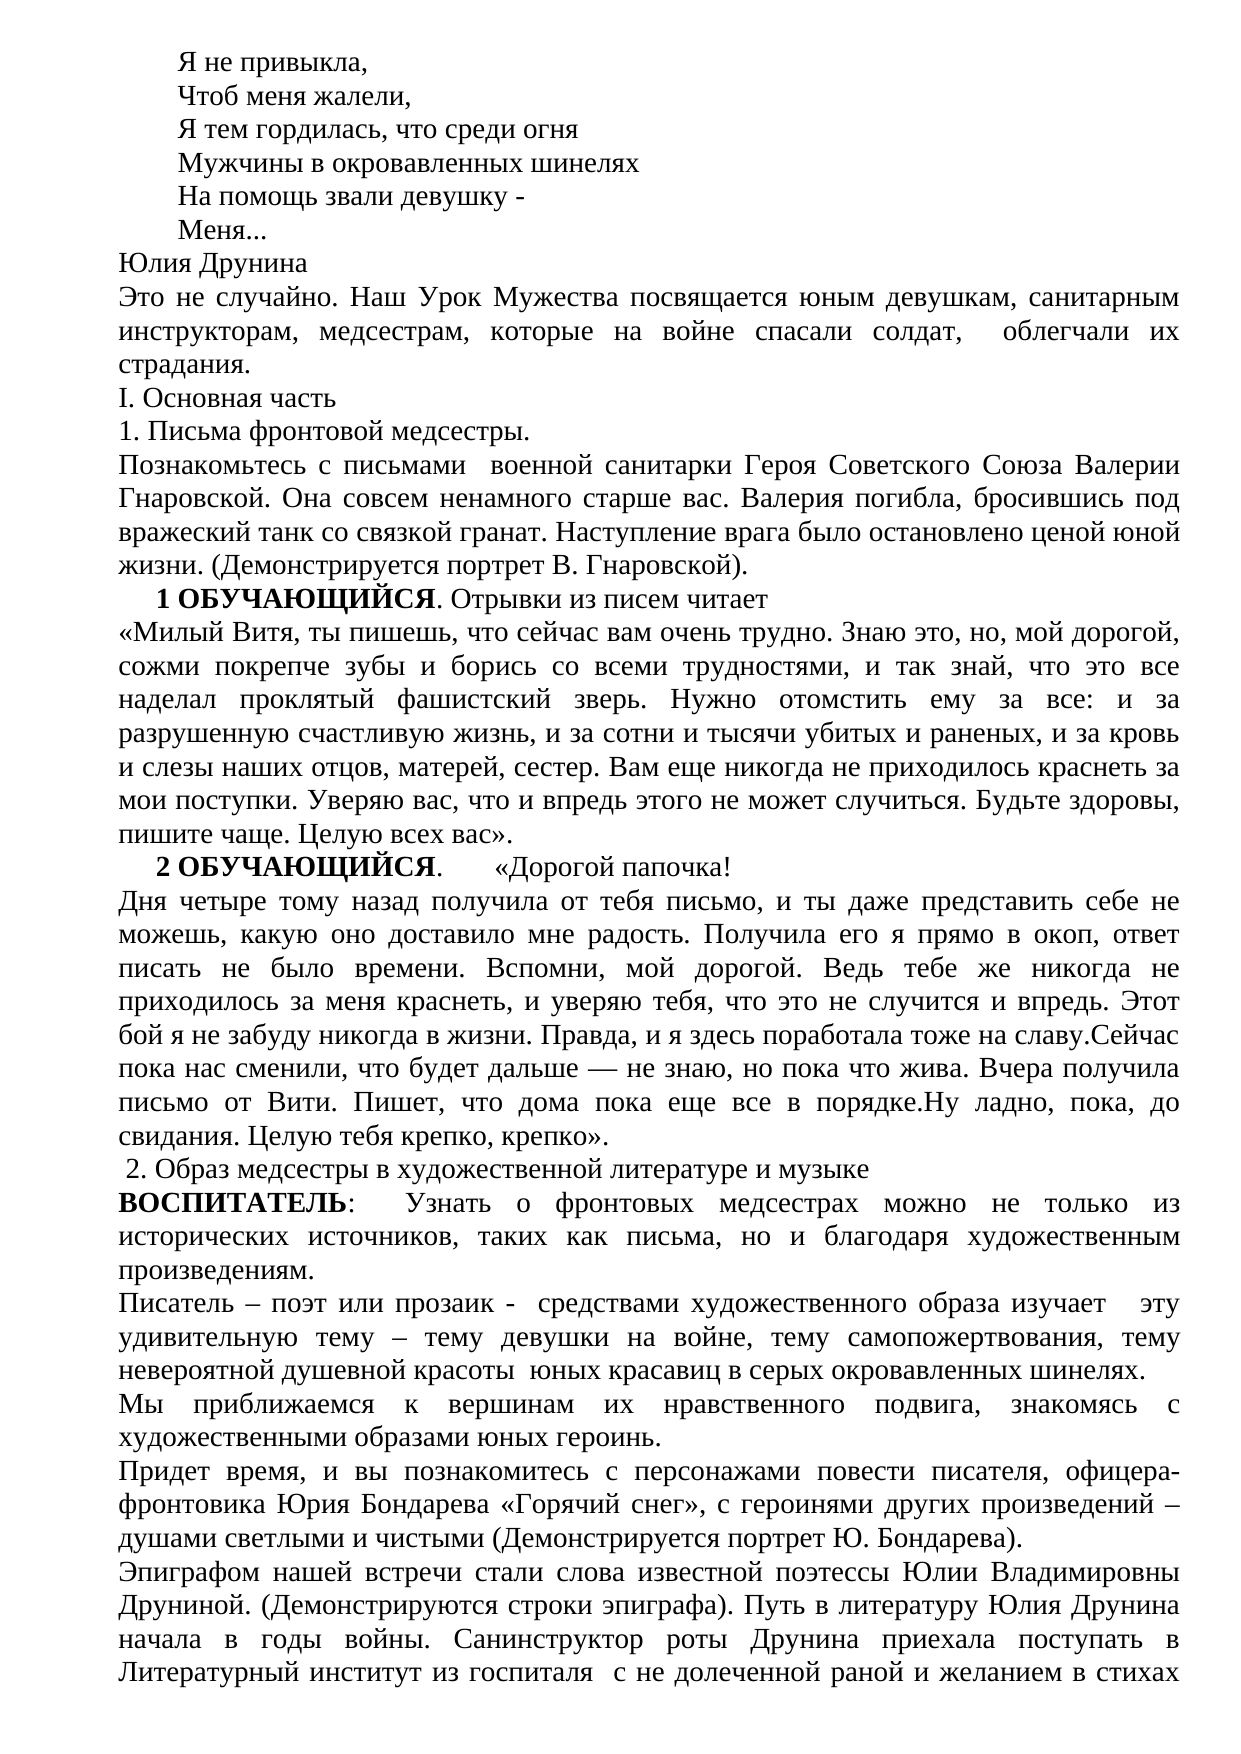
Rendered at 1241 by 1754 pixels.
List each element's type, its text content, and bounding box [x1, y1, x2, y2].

list 1 ОБУЧАЮЩИЙСЯ. Отрывки из писем читает [156, 581, 1181, 614]
text 1. Письма фронтовой медсестры. [118, 413, 1181, 447]
text ВОСПИТАТЕЛЬ: Узнать о фронтовых медсестрах можно не только из исторических источников, таких как письма, но и благодаря художественным произведениям. [118, 1185, 1181, 1285]
text Дня четыре тому назад получила от тебя письмо, и ты даже представить себе не можешь, какую оно доставило мне радость. Получила его я прямо в окоп, ответ писать не было времени. Вспомни, мой дорогой. Ведь тебе же никогда не приходилось за меня краснеть, и уверяю тебя, что это не случится и впредь. Этот бой я не забуду никогда в жизни. Правда, и я здесь поработала тоже на славу.Сейчас пока нас сменили, что будет дальше — не знаю, но пока что жива. Вчера получила письмо от Вити. Пишет, что дома пока еще все в порядке.Ну ладно, пока, до свидания. Целую тебя крепко, крепко». [118, 883, 1181, 1151]
text I. Основная часть [118, 380, 1181, 413]
text Познакомьтесь с письмами военной санитарки Героя Советского Союза Валерии Гнаровской. Она совсем ненамного старше вас. Валерия погибла, бросившись под вражеский танк со связкой гранат. Наступление врага было остановлено ценой юной жизни. (Демонстрируется портрет В. Гнаровской). [118, 447, 1181, 581]
list 2 ОБУЧАЮЩИЙСЯ. «Дорогой папочка! [156, 849, 1181, 883]
text Писатель – поэт или прозаик - средствами художественного образа изучает эту удивительную тему – тему девушки на войне, тему самопожертвования, тему невероятной душевной красоты юных красавиц в серых окровавленных шинелях. [118, 1285, 1181, 1386]
text Мы приближаемся к вершинам их нравственного подвига, знакомясь с художественными образами юных героинь. [118, 1386, 1181, 1453]
list На помощь звали девушку - [156, 178, 1181, 212]
text 2. Образ медсестры в художественной литературе и музыке [118, 1151, 1181, 1185]
list Мужчины в окровавленных шинелях [156, 145, 1181, 178]
list Чтоб меня жалели, [156, 78, 1181, 111]
text Юлия Друнина [118, 246, 1181, 279]
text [118, 1554, 1181, 1688]
list Меня... [156, 212, 1181, 246]
text Придет время, и вы познакомитесь с персонажами повести писателя, офицера-фронтовика Юрия Бондарева «Горячий снег», с героинями других произведений – душами светлыми и чистыми (Демонстрируется портрет Ю. Бондарева). [118, 1453, 1181, 1554]
text Это не случайно. Наш Урок Мужества посвящается юным девушкам, санитарным инструкторам, медсестрам, которые на войне спасали солдат, облегчали их страдания. [118, 279, 1181, 380]
text «Милый Витя, ты пишешь, что сейчас вам очень трудно. Знаю это, но, мой дорогой, сожми покрепче зубы и борись со всеми трудностями, и так знай, что это все наделал проклятый фашистский зверь. Нужно отомстить ему за все: и за разрушенную счастливую жизнь, и за сотни и тысячи убитых и раненых, и за кровь и слезы наших отцов, матерей, сестер. Вам еще никогда не приходилось краснеть за мои поступки. Уверяю вас, что и впредь этого не может случиться. Будьте здоровы, пишите чаще. Целую всех вас». [118, 614, 1181, 849]
list Я тем гордилась, что среди огня [156, 111, 1181, 145]
list Я не привыкла, [156, 44, 1181, 78]
